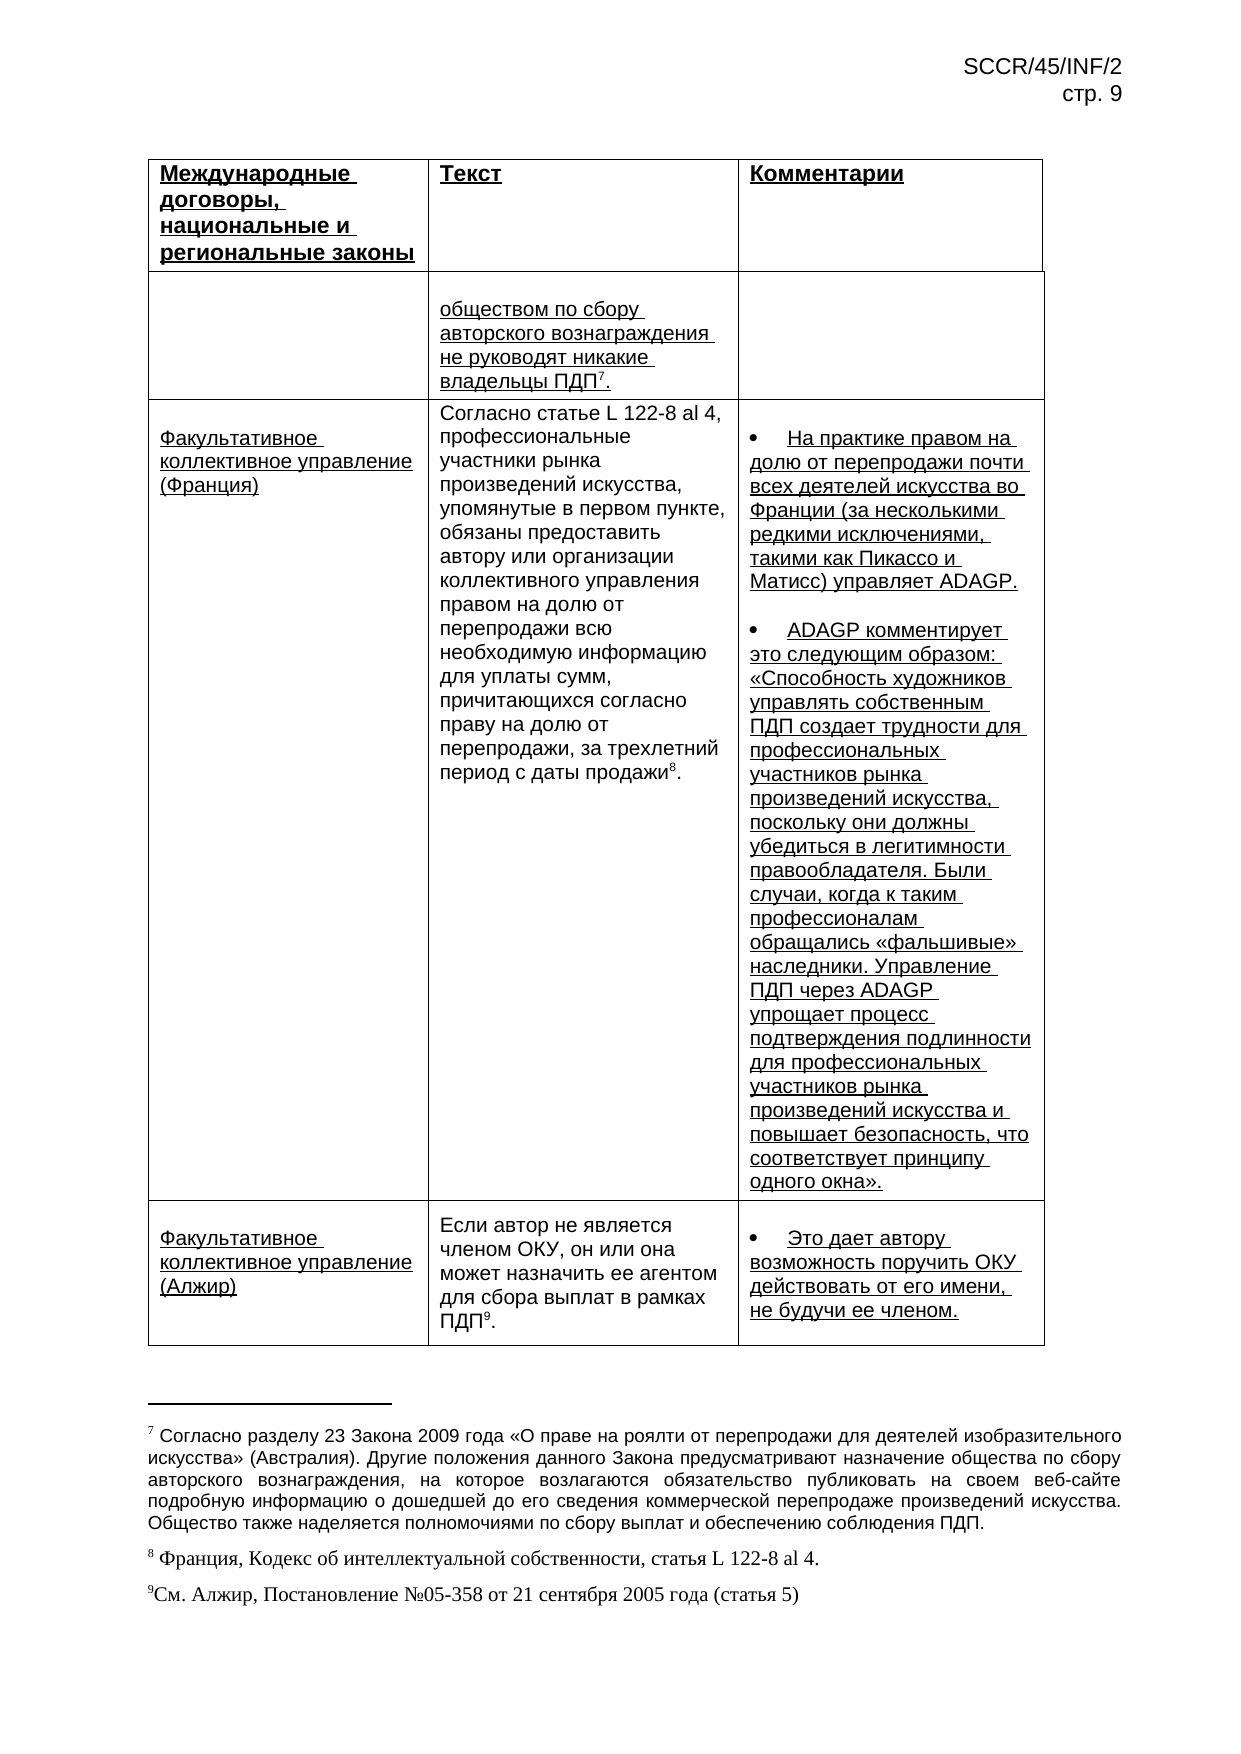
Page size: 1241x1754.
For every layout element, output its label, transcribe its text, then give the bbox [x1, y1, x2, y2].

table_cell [429, 272, 738, 399]
table_cell На практике правом на долю от перепродажи почти всех деятелей искусства во Франции (за несколькими редкими исключениями, такими как Пикассо и Матисс) управляет ADAGP. ADAGP комментирует это следующим образом: «Способность художников управлять собственным ПДП создает трудности для профессиональных участников рынка произведений искусства, поскольку они должны убедиться в легитимности правообладателя. Были случаи, когда к таким профессионалам обращались «фальшивые» наследники. Управление ПДП через ADAGP упрощает процесс подтверждения подлинности для профессиональных участников рынка произведений искусства и повышает безопасность, что соответствует принципу одного окна». [739, 400, 1044, 1199]
table_cell Факультативное коллективное управление (Франция) [149, 400, 428, 1199]
table_header Международные договоры, национальные и региональные законы [149, 160, 428, 271]
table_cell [739, 272, 1044, 399]
table_cell Факультативное коллективное управление (Алжир) [149, 1201, 428, 1345]
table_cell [149, 272, 428, 399]
table_cell Если автор не является членом ОКУ, он или она может назначить ее агентом для сбора выплат в рамках ПДП. [429, 1201, 738, 1345]
table_header Текст [429, 160, 738, 271]
table_header Комментарии [739, 160, 1042, 271]
table_cell Это дает автору возможность поручить ОКУ действовать от его имени, не будучи ее членом. [739, 1201, 1044, 1345]
table_cell Согласно статье L 122-8 al 4, профессиональные участники рынка произведений искусства, упомянутые в первом пункте, обязаны предоставить автору или организации коллективного управления правом на долю от перепродажи всю необходимую информацию для уплаты сумм, причитающихся согласно праву на долю от перепродажи, за трехлетний период с даты продажи. [429, 400, 738, 1199]
